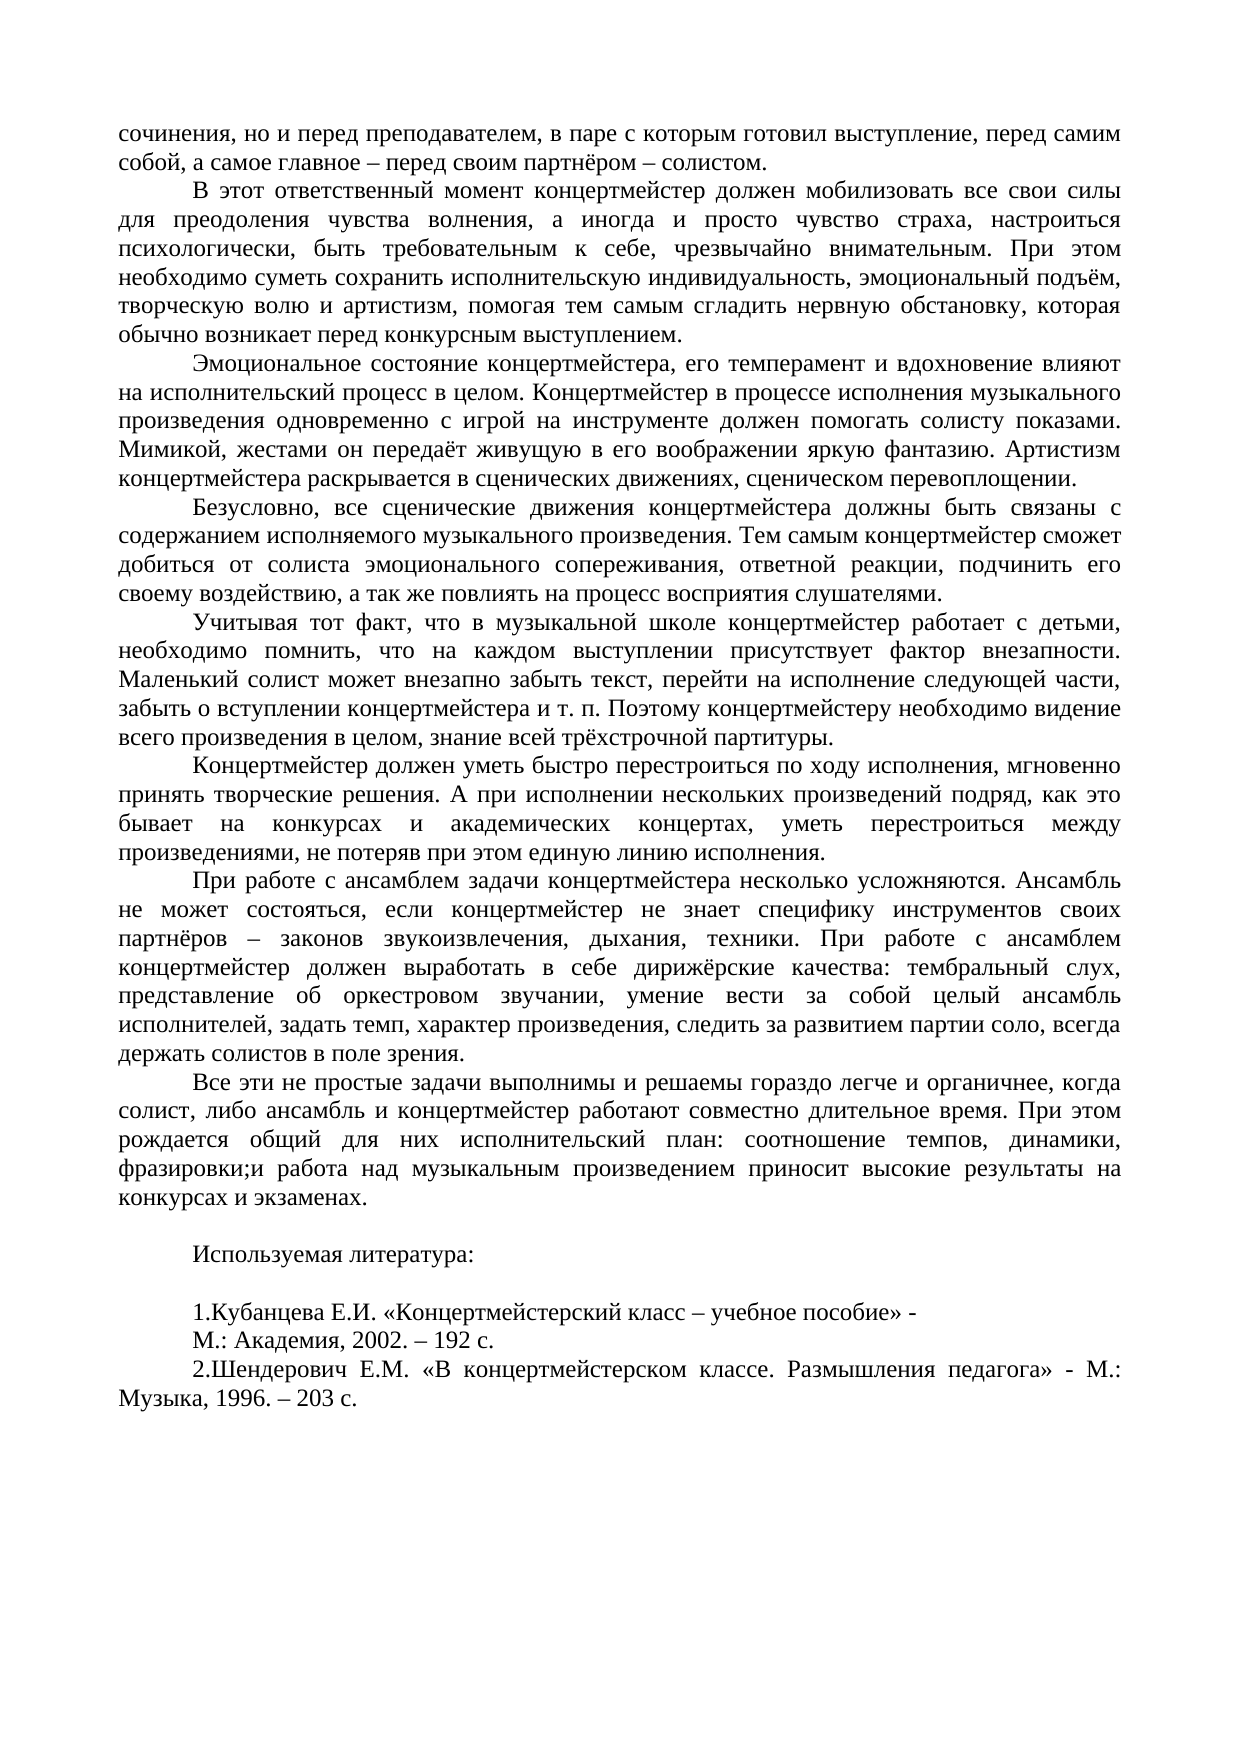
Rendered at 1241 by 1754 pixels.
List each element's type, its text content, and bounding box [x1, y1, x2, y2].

text Используемая литература: [118, 1239, 1122, 1268]
text Безусловно, все сценические движения концертмейстера должны быть связаны с содержанием исполняемого музыкального произведения. Тем самым концертмейстер сможет добиться от солиста эмоционального сопереживания, ответной реакции, подчинить его своему воздействию, а так же повлиять на процесс восприятия слушателями. [118, 492, 1122, 607]
text Концертмейстер должен уметь быстро перестроиться по ходу исполнения, мгновенно принять творческие решения. А при исполнении нескольких произведений подряд, как это бывает на конкурсах и академических концертах, уметь перестроиться между произведениями, не потеряв при этом единую линию исполнения. [118, 751, 1122, 866]
text 2.Шендерович Е.М. «В концертмейстерском классе. Размышления педагога» - М.: Музыка, 1996. – 203 с. [118, 1354, 1122, 1412]
text М.: Академия, 2002. – 192 с. [118, 1326, 1122, 1354]
text 1.Кубанцева Е.И. «Концертмейстерский класс – учебное пособие» - [118, 1297, 1122, 1326]
text Учитывая тот факт, что в музыкальной школе концертмейстер работает с детьми, необходимо помнить, что на каждом выступлении присутствует фактор внезапности. Маленький солист может внезапно забыть текст, перейти на исполнение следующей части, забыть о вступлении концертмейстера и т. п. Поэтому концертмейстеру необходимо видение всего произведения в целом, знание всей трёхстрочной партитуры. [118, 607, 1122, 751]
text В этот ответственный момент концертмейстер должен мобилизовать все свои силы для преодоления чувства волнения, а иногда и просто чувство страха, настроиться психологически, быть требовательным к себе, чрезвычайно внимательным. При этом необходимо суметь сохранить исполнительскую индивидуальность, эмоциональный подъём, творческую волю и артистизм, помогая тем самым сгладить нервную обстановку, которая обычно возникает перед конкурсным выступлением. [118, 176, 1122, 348]
text Все эти не простые задачи выполнимы и решаемы гораздо легче и органичнее, когда солист, либо ансамбль и концертмейстер работают совместно длительное время. При этом рождается общий для них исполнительский план: соотношение темпов, динамики, фразировки;и работа над музыкальным произведением приносит высокие результаты на конкурсах и экзаменах. [118, 1067, 1122, 1211]
text Эмоциональное состояние концертмейстера, его темперамент и вдохновение влияют на исполнительский процесс в целом. Концертмейстер в процессе исполнения музыкального произведения одновременно с игрой на инструменте должен помогать солисту показами. Мимикой, жестами он передаёт живущую в его воображении яркую фантазию. Артистизм концертмейстера раскрывается в сценических движениях, сценическом перевоплощении. [118, 348, 1122, 492]
text При работе с ансамблем задачи концертмейстера несколько усложняются. Ансамбль не может состояться, если концертмейстер не знает специфику инструментов своих партнёров – законов звукоизвлечения, дыхания, техники. При работе с ансамблем концертмейстер должен выработать в себе дирижёрские качества: тембральный слух, представление об оркестровом звучании, умение вести за собой целый ансамбль исполнителей, задать темп, характер произведения, следить за развитием партии соло, всегда держать солистов в поле зрения. [118, 866, 1122, 1067]
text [118, 118, 1122, 176]
